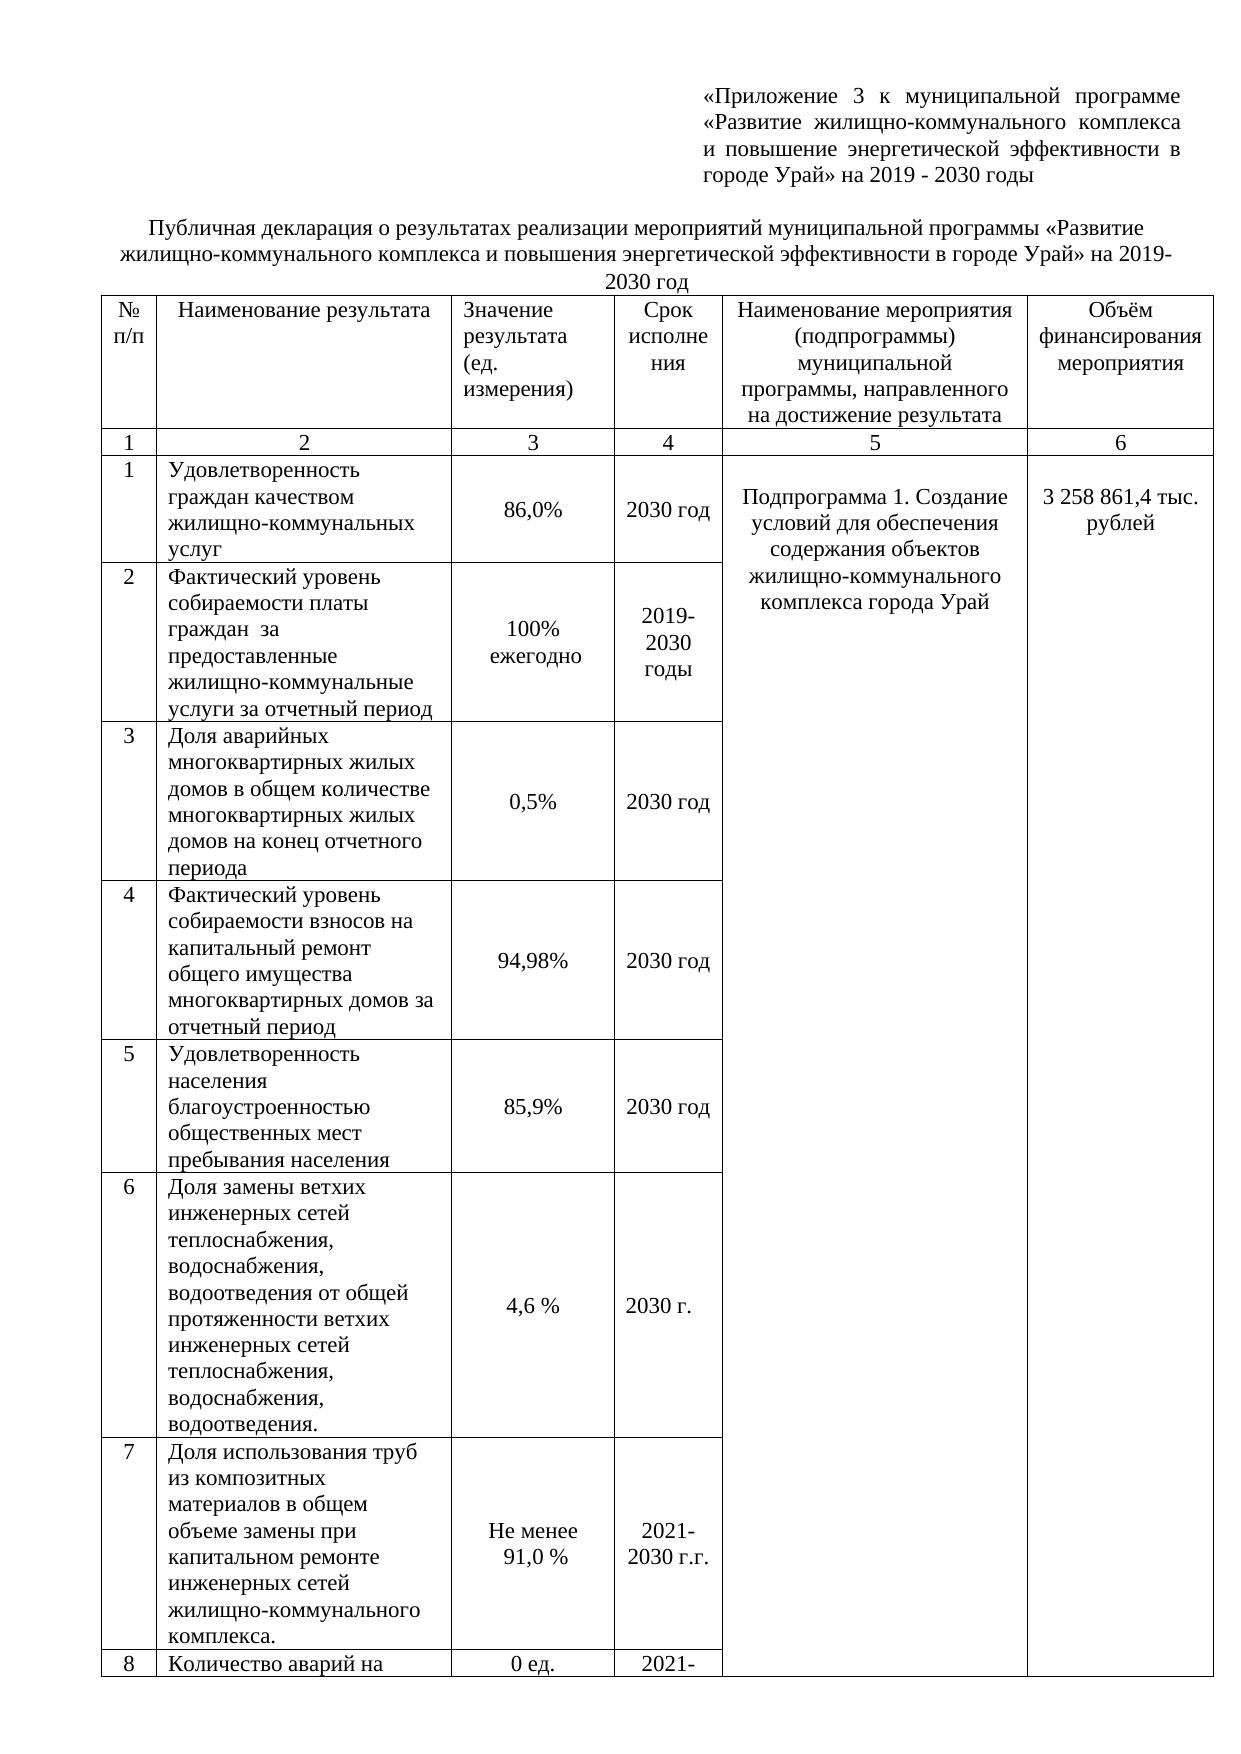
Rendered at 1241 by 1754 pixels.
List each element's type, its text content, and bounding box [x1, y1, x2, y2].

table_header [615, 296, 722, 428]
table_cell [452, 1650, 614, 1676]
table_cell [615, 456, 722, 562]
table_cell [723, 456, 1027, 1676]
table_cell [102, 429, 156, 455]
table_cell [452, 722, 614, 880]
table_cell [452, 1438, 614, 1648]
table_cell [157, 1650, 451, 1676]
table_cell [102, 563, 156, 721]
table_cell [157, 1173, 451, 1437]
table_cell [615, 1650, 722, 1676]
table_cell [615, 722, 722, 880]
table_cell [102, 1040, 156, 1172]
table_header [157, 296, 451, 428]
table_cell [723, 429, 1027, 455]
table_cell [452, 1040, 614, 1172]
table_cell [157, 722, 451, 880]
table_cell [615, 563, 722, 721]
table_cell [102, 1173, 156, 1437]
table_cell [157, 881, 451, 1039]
text «Приложение 3 к муниципальной программе «Развитие жилищно-коммунального комплекса и повышение энергетической эффективности в городе Урай» на 2019 - 2030 годы [703, 82, 1181, 187]
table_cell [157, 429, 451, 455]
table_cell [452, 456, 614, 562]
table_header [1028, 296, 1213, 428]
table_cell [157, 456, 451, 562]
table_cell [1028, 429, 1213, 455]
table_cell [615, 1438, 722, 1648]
text Публичная декларация о результатах реализации мероприятий муниципальной программы «Развитие жилищно-коммунального комплекса и повышения энергетической эффективности в городе Урай» на 2019-2030 год [112, 214, 1181, 295]
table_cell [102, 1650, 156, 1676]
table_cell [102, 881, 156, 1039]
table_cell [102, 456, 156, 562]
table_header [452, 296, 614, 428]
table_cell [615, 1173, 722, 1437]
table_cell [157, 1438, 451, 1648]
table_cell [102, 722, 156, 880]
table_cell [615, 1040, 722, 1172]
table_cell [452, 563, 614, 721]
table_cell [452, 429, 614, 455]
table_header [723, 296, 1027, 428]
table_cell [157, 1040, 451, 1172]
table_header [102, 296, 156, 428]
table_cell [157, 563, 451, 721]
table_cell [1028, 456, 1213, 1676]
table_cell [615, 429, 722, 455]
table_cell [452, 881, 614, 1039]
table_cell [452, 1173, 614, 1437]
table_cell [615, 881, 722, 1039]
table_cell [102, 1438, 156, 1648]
